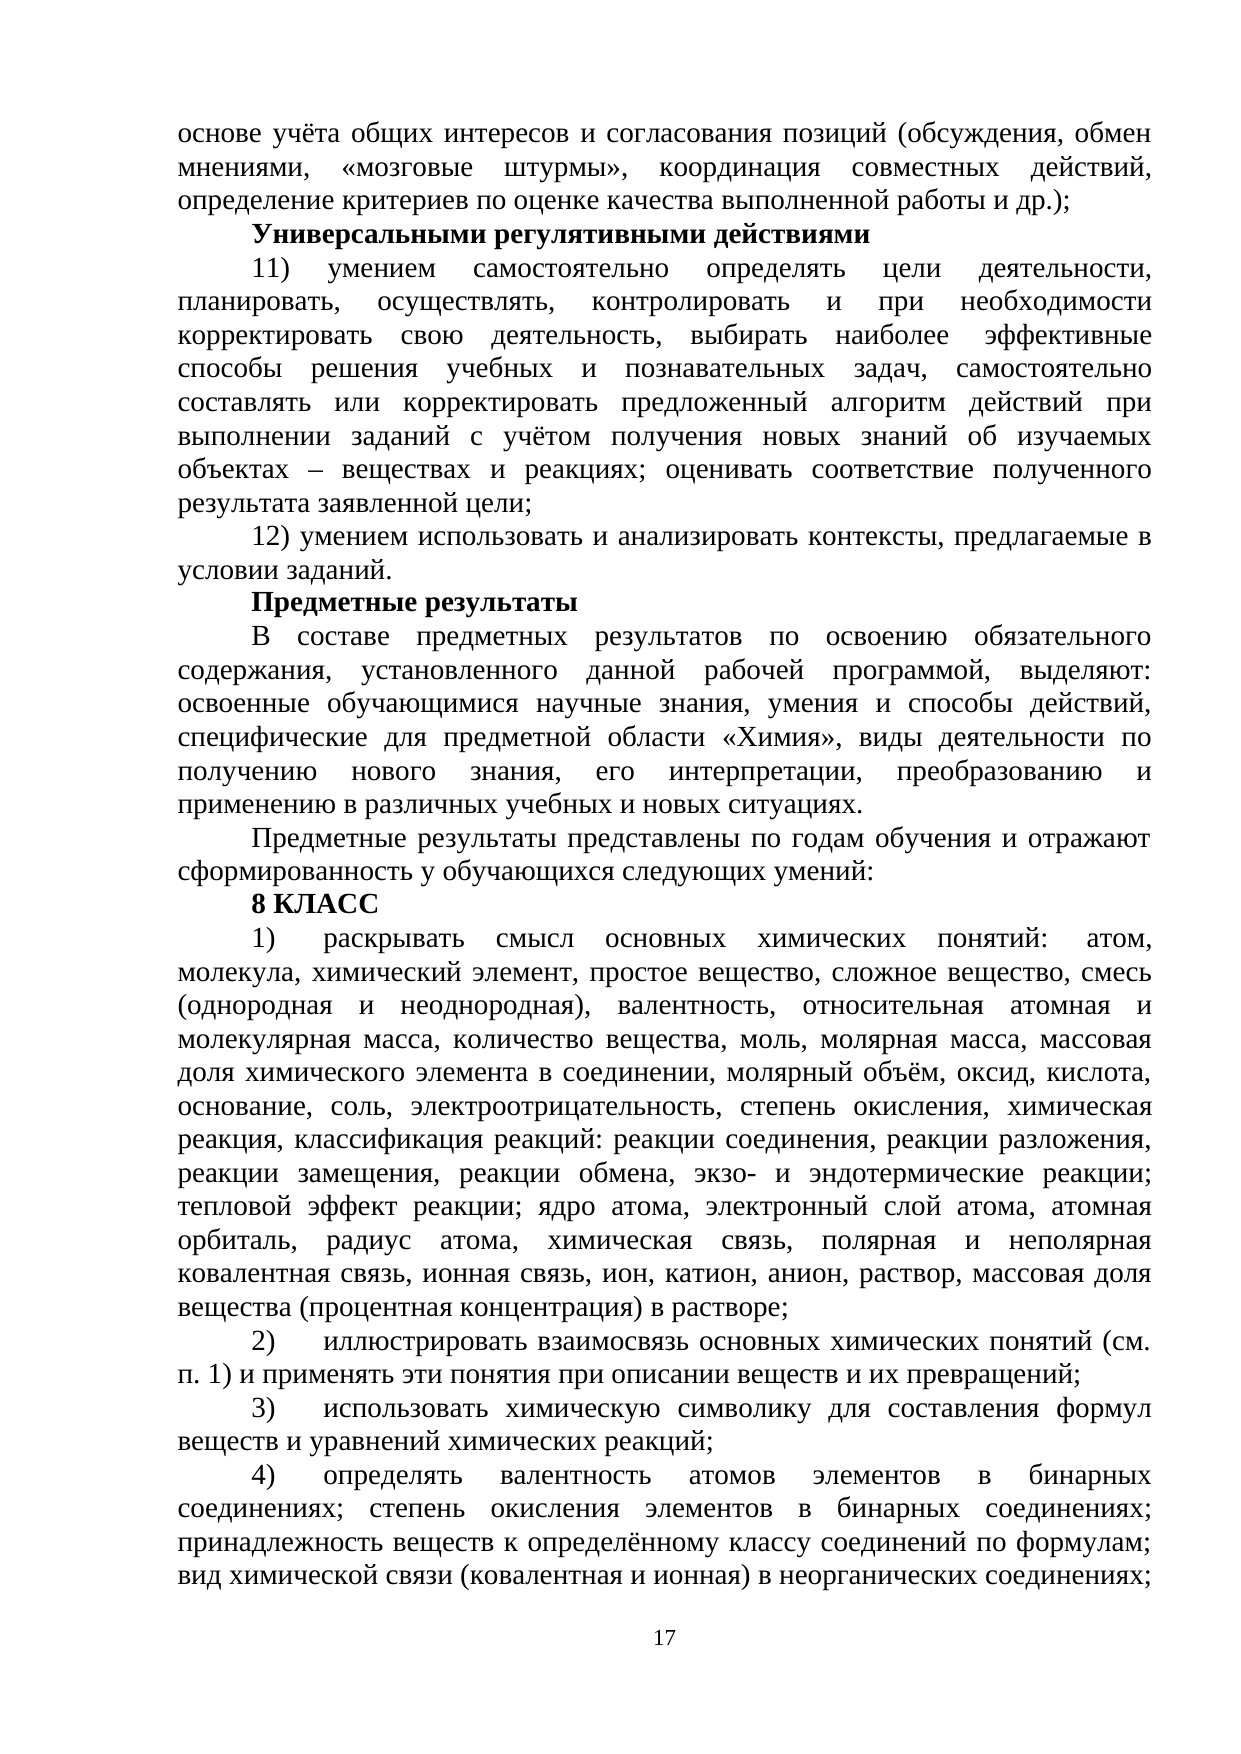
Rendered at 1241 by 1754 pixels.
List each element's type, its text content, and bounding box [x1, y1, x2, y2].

list определять валентность атомов элементов в бинарных соединениях; степень окисления элементов в бинарных соединениях; принадлежность веществ к определённому классу соединений по формулам; вид химической связи (ковалентная и ионная) в неорганических соединениях; [177, 1457, 1152, 1591]
text Универсальными регулятивными действиями [251, 217, 1163, 250]
list использовать химическую символику для составления формул веществ и уравнений химических реакций; [177, 1390, 1152, 1457]
list КЛАСС [251, 887, 1163, 920]
list умением самостоятельно определять цели деятельности, планировать, осуществлять, контролировать и при необходимости корректировать свою деятельность, выбирать наиболее эффективные способы решения учебных и познавательных задач, самостоятельно составлять или корректировать предложенный алгоритм действий при выполнении заданий с учётом получения новых знаний об изучаемых объектах – веществах и реакциях; оценивать соответствие полученного результата заявленной цели; [177, 250, 1152, 518]
text Предметные результаты [251, 585, 1163, 618]
list раскрывать смысл основных химических понятий: атом, молекула, химический элемент, простое вещество, сложное вещество, смесь (однородная и неоднородная), валентность, относительная атомная и молекулярная масса, количество вещества, моль, молярная масса, массовая доля химического элемента в соединении, молярный объём, оксид, кислота, основание, соль, электроотрицательность, степень окисления, химическая реакция, классификация реакций: реакции соединения, реакции разложения, реакции замещения, реакции обмена, экзо- и эндотермические реакции; тепловой эффект реакции; ядро атома, электронный слой атома, атомная орбиталь, радиус атома, химическая связь, полярная и неполярная ковалентная связь, ионная связь, ион, катион, анион, раствор, массовая доля вещества (процентная концентрация) в растворе; [177, 920, 1152, 1323]
text В составе предметных результатов по освоению обязательного содержания, установленного данной рабочей программой, выделяют: освоенные обучающимися научные знания, умения и способы действий, специфические для предметной области «Химия», виды деятельности по получению нового знания, его интерпретации, преобразованию и применению в различных учебных и новых ситуациях. [177, 618, 1152, 820]
list умением использовать и анализировать контексты, предлагаемые в условии заданий. [177, 518, 1152, 585]
list иллюстрировать взаимосвязь основных химических понятий (см. п. 1) и применять эти понятия при описании веществ и их превращений; [177, 1323, 1152, 1390]
text Предметные результаты представлены по годам обучения и отражают сформированность у обучающихся следующих умений: [177, 820, 1151, 887]
text основе учёта общих интересов и согласования позиций (обсуждения, обмен мнениями, «мозговые штурмы», координация совместных действий, определение критериев по оценке качества выполненной работы и др.); [177, 115, 1152, 216]
